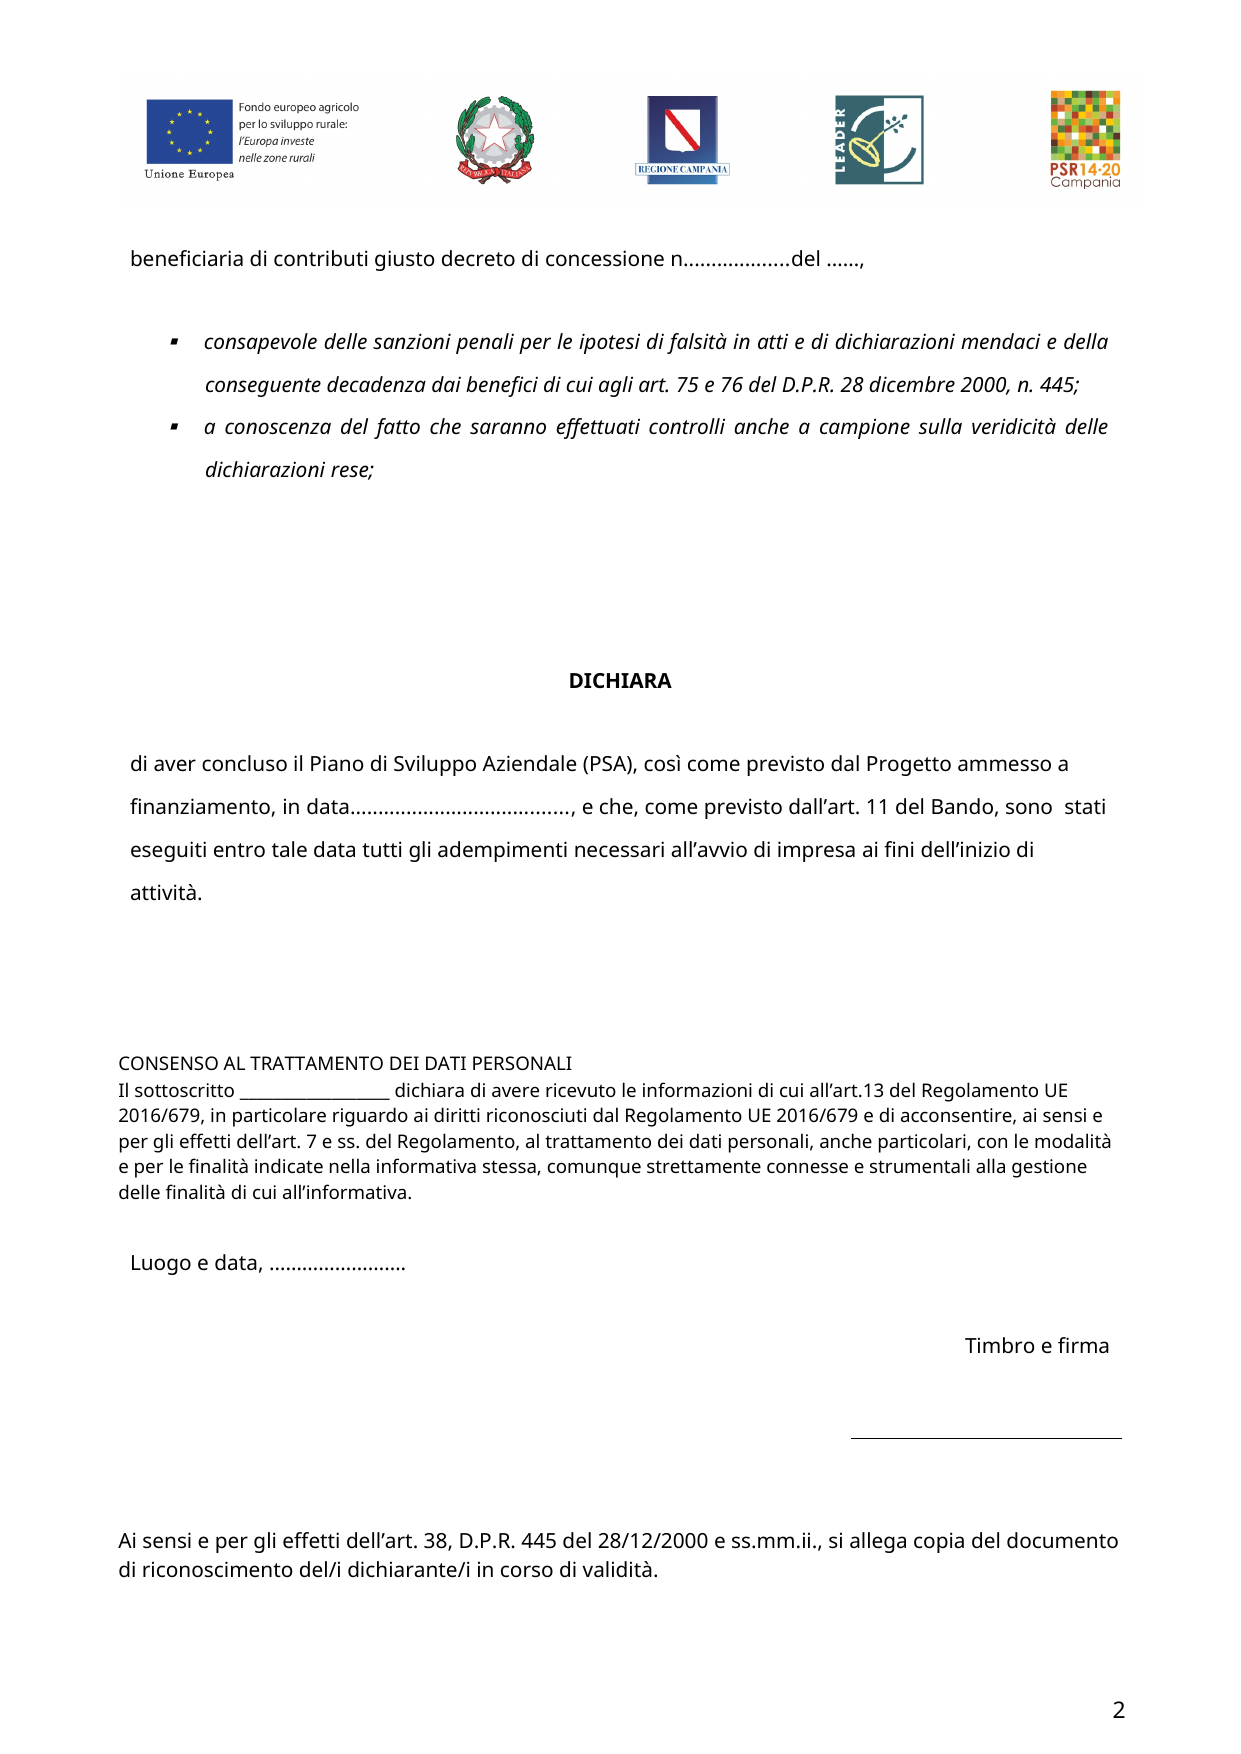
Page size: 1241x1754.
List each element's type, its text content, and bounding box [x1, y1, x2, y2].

text Timbro e firma [118, 1331, 1110, 1359]
text Il sottoscritto __________________ dichiara di avere ricevuto le informazioni di cui all’art.13 del Regolamento UE 2016/679, in particolare riguardo ai diritti riconosciuti dal Regolamento UE 2016/679 e di acconsentire, ai sensi e per gli effetti dell’art. 7 e ss. del Regolamento, al trattamento dei dati personali, anche particolari, con le modalità e per le finalità indicate nella informativa stessa, comunque strettamente connesse e strumentali alla gestione delle finalità di cui all’informativa. [118, 1077, 1122, 1205]
list a conoscenza del fatto che saranno effettuati controlli anche a campione sulla veridicità delle dichiarazioni rese; [167, 412, 1110, 483]
text Luogo e data, ……………………. [130, 1248, 1122, 1276]
picture [118, 73, 1147, 206]
text eseguiti entro tale data tutti gli adempimenti necessari all’avvio di impresa ai fini dell’inizio di attività. [130, 835, 1110, 906]
text CONSENSO AL TRATTAMENTO DEI DATI PERSONALI [118, 1050, 1122, 1076]
text DICHIARA [364, 666, 876, 695]
list consapevole delle sanzioni penali per le ipotesi di falsità in atti e di dichiarazioni mendaci e della conseguente decadenza dai benefici di cui agli art. 75 e 76 del D.P.R. 28 dicembre 2000, n. 445; [167, 327, 1111, 398]
text beneficiaria di contributi giusto decreto di concessione n del ……, [130, 244, 1122, 273]
text Ai sensi e per gli effetti dell’art. 38, D.P.R. 445 del 28/12/2000 e ss.mm.ii., si allega copia del documento di riconoscimento del/i dichiarante/i in corso di validità. [118, 1526, 1122, 1583]
text di aver concluso il Piano di Sviluppo Aziendale (PSA), così come previsto dal Progetto ammesso a finanziamento, in data , e che, come previsto dall’art. 11 del Bando, sono stati [130, 749, 1110, 821]
